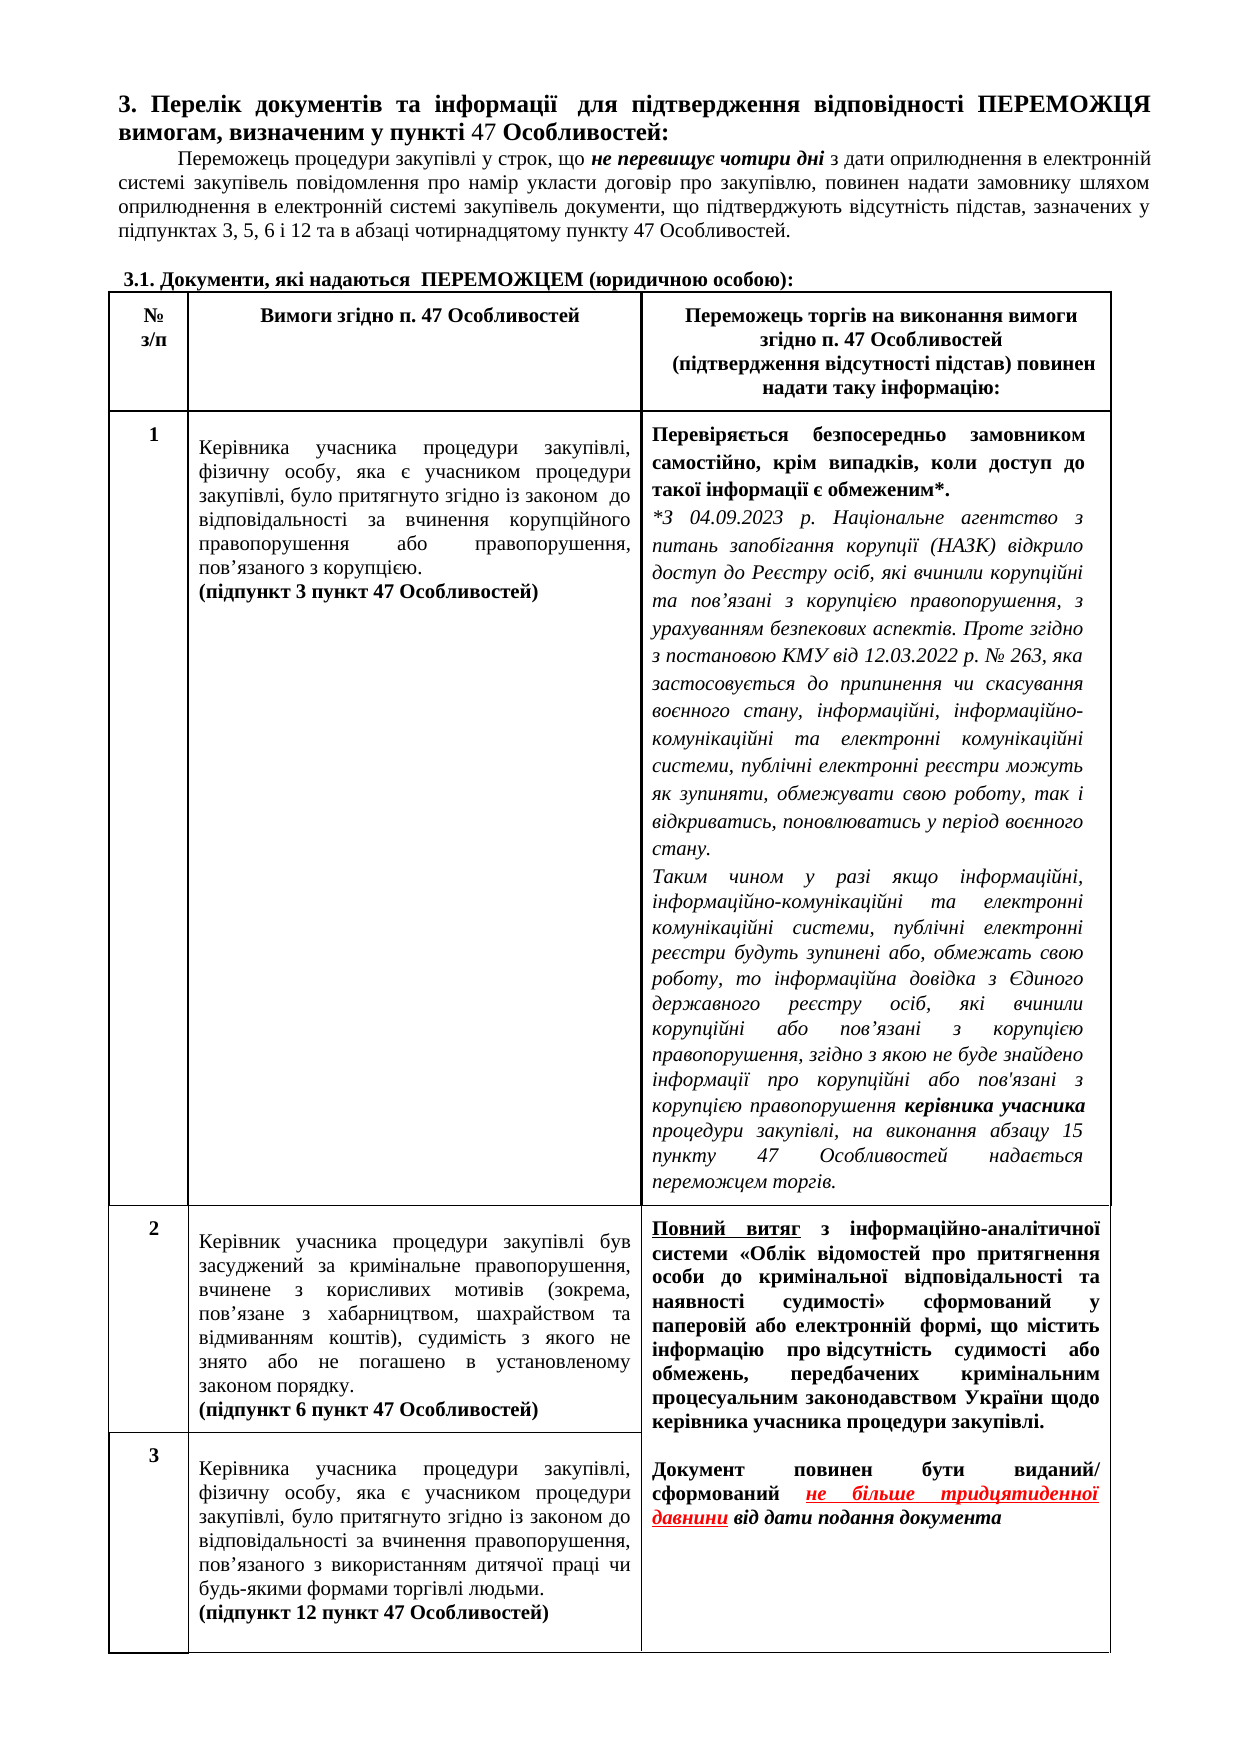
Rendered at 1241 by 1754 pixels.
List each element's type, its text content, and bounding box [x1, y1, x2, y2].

table_cell Перевіряється безпосередньо замовником самостійно, крім випадків, коли доступ до такої інформації є обмеженим*. *З 04.09.2023 р. Національне агентство з питань запобігання корупції (НАЗК) відкрило доступ до Реєстру осіб, які вчинили корупційні та пов’язані з корупцією правопорушення, з урахуванням безпекових аспектів. Проте згідно з постановою КМУ від 12.03.2022 р. № 263, яка застосовується до припинення чи скасування воєнного стану, інформаційні, інформаційно-комунікаційні та електронні комунікаційні системи, публічні електронні реєстри можуть як зупиняти, обмежувати свою роботу, так і відкриватись, поновлюватись у період воєнного стану. Таким чином у разі якщо інформаційні, інформаційно-комунікаційні та електронні комунікаційні системи, публічні електронні реєстри будуть зупинені або, обмежать свою роботу, то інформаційна довідка з Єдиного державного реєстру осіб, які вчинили корупційні або пов’язані з корупцією правопорушення, згідно з якою не буде знайдено інформації про корупційні або пов'язані з корупцією правопорушення керівника учасника процедури закупівлі, на виконання абзацу 15 пункту 47 Особливостей надається переможцем торгів. [643, 412, 1110, 1205]
table_cell Керівник учасника процедури закупівлі був засуджений за кримінальне правопорушення, вчинене з корисливих мотивів (зокрема, пов’язане з хабарництвом, шахрайством та відмиванням коштів), судимість з якого не знято або не погашено в установленому законом порядку. (підпункт 6 пункт 47 Особливостей) [189, 1206, 641, 1432]
text 3. Перелік документів та інформації для підтвердження відповідності ПЕРЕМОЖЦЯ вимогам, визначеним у пункті 47 Особливостей: [118, 89, 1152, 146]
table_cell 1 [110, 412, 187, 1205]
table_cell Керівника учасника процедури закупівлі, фізичну особу, яка є учасником процедури закупівлі, було притягнуто згідно із законом до відповідальності за вчинення правопорушення, пов’язаного з використанням дитячої праці чи будь-якими формами торгівлі людьми. (підпункт 12 пункт 47 Особливостей) [189, 1433, 641, 1652]
text Переможець процедури закупівлі у строк, що не перевищує чотири дні з дати оприлюднення в електронній системі закупівель повідомлення про намір укласти договір про закупівлю, повинен надати замовнику шляхом оприлюднення в електронній системі закупівель документи, що підтверджують відсутність підстав, зазначених у підпунктах 3, 5, 6 і 12 та в абзаці чотирнадцятому пункту 47 Особливостей. [118, 146, 1152, 242]
table_header Переможець торгів на виконання вимоги згідно п. 47 Особливостей (підтвердження відсутності підстав) повинен надати таку інформацію: [643, 293, 1110, 410]
table_header № з/п [110, 293, 187, 410]
text 3.1. Документи, які надаються ПЕРЕМОЖЦЕМ (юридичною особою): [118, 266, 1152, 291]
table_cell 2 [109, 1206, 188, 1432]
table_cell Керівника учасника процедури закупівлі, фізичну особу, яка є учасником процедури закупівлі, було притягнуто згідно із законом до відповідальності за вчинення корупційного правопорушення або правопорушення, пов’язаного з корупцією. (підпункт 3 пункт 47 Особливостей) [189, 412, 640, 1205]
table_cell 3 [110, 1433, 188, 1652]
table_header Вимоги згідно п. 47 Особливостей [189, 293, 640, 410]
table_cell Повний витяг з інформаційно-аналітичної системи «Облік відомостей про притягнення особи до кримінальної відповідальності та наявності судимості» сформований у паперовій або електронній формі, що містить інформацію про відсутність судимості або обмежень, передбачених кримінальним процесуальним законодавством України щодо керівника учасника процедури закупівлі. Документ повинен бути виданий/ сформований не більше тридцятиденної давнини від дати подання документа [641, 1205, 1110, 1652]
